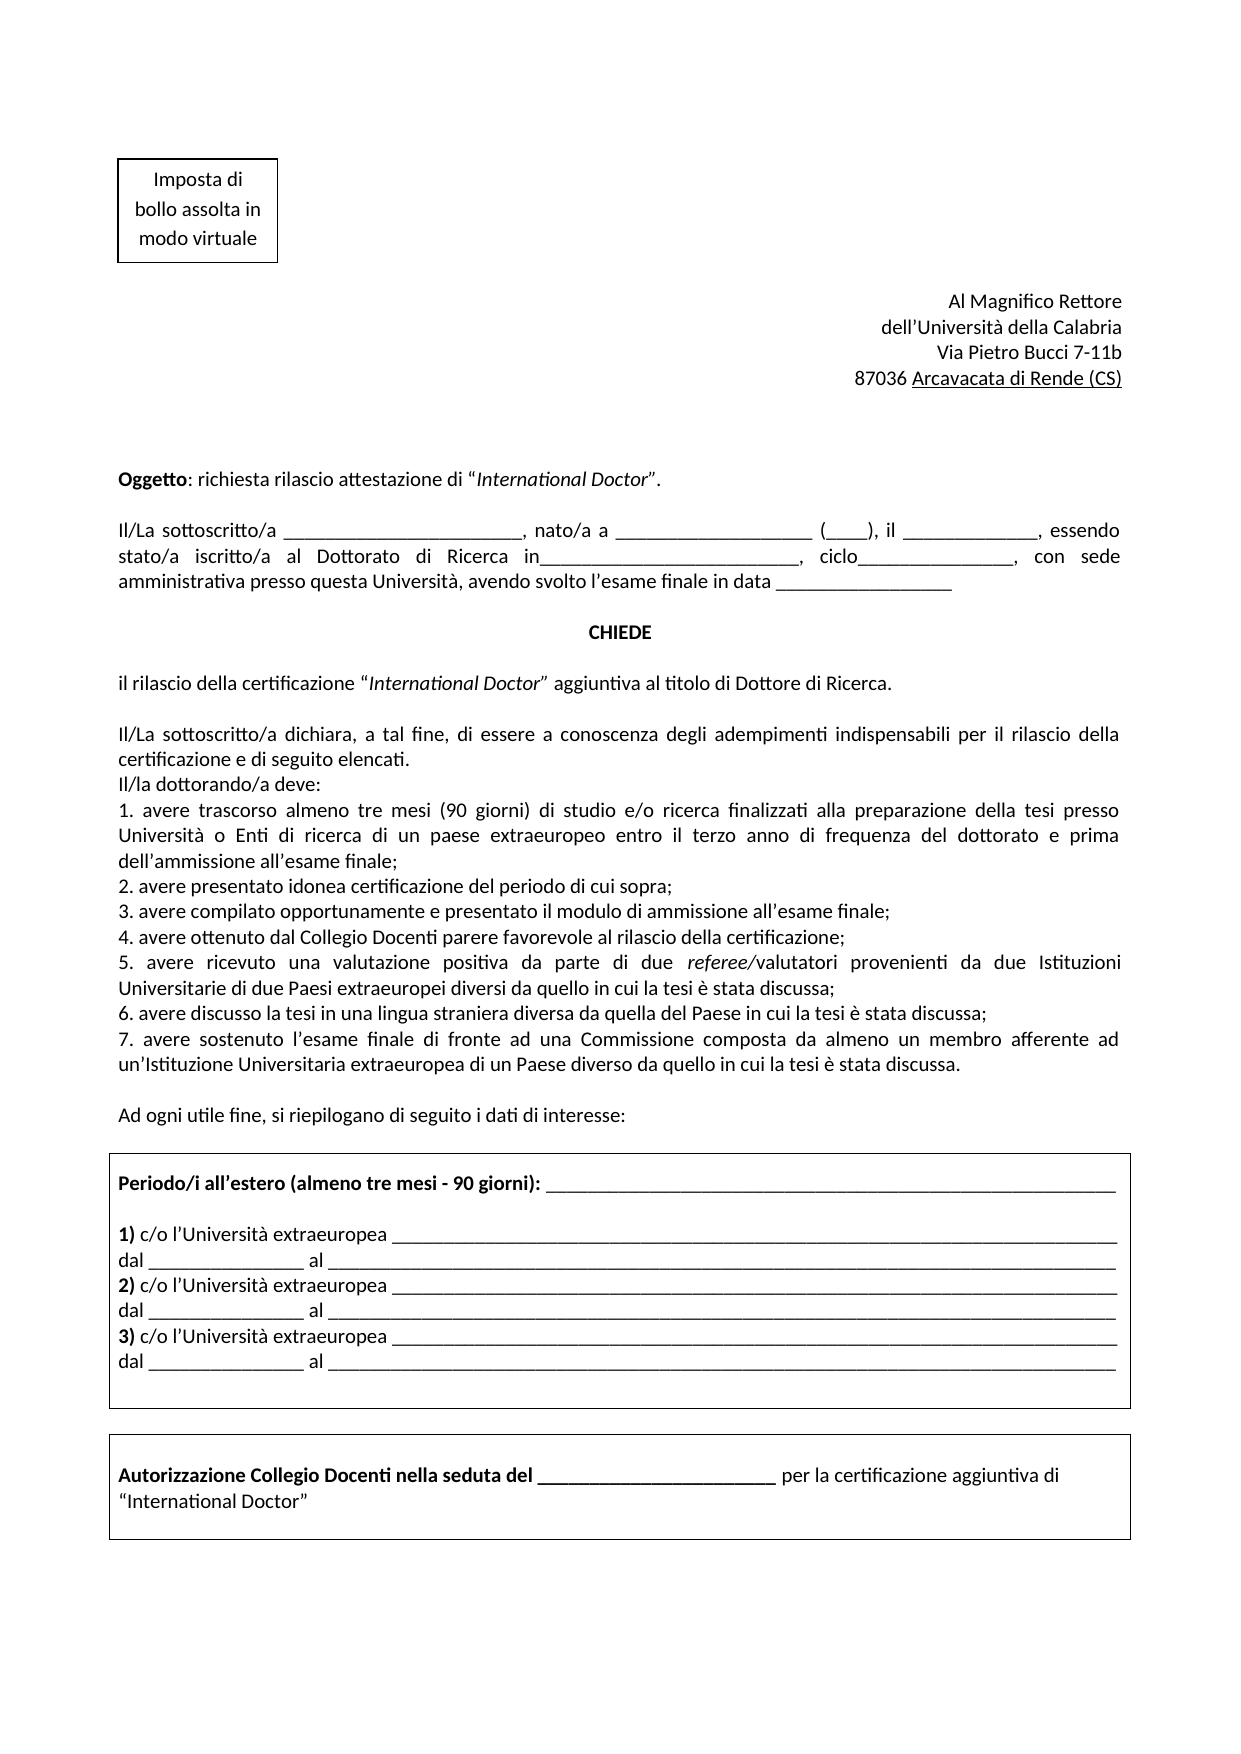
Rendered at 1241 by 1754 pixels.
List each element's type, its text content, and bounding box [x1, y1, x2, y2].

text CHIEDE [118, 619, 1122, 644]
text dal _______________ al ____________________________________________________________________________ [118, 1298, 1122, 1323]
text 87036 Arcavacata di Rende (CS) [118, 365, 1122, 390]
text Oggetto: richiesta rilascio attestazione di “International Doctor”. [118, 467, 1122, 492]
text 2) c/o l’Università extraeuropea ______________________________________________________________________ [118, 1272, 1122, 1298]
text dell’Università della Calabria [118, 314, 1122, 339]
text 5. avere ricevuto una valutazione positiva da parte di due referee/valutatori provenienti da due Istituzioni Universitarie di due Paesi extraeuropei diversi da quello in cui la tesi è stata discussa; [118, 949, 1122, 1000]
text Il/La sottoscritto/a _______________________, nato/a a ___________________ (____), il _____________, essendo stato/a iscritto/a al Dottorato di Ricerca in_________________________, ciclo_______________, con sede amministrativa presso questa Università, avendo svolto l’esame finale in data _________________ [118, 517, 1122, 594]
text Ad ogni utile fine, si riepilogano di seguito i dati di interesse: [118, 1102, 1122, 1127]
text Il/La sottoscritto/a dichiara, a tal fine, di essere a conoscenza degli adempimenti indispensabili per il rilascio della certificazione e di seguito elencati. [118, 721, 1122, 772]
text 7. avere sostenuto l’esame finale di fronte ad una Commissione composta da almeno un membro afferente ad un’Istituzione Universitaria extraeuropea di un Paese diverso da quello in cui la tesi è stata discussa. [118, 1026, 1122, 1077]
text Il/la dottorando/a deve: [118, 772, 1122, 797]
text 6. avere discusso la tesi in una lingua straniera diversa da quella del Paese in cui la tesi è stata discussa; [118, 1000, 1122, 1026]
text 2. avere presentato idonea certificazione del periodo di cui sopra; [118, 873, 1122, 899]
text Via Pietro Bucci 7-11b [118, 339, 1122, 365]
text Periodo/i all’estero (almeno tre mesi - 90 giorni): _______________________________________________________ [110, 1154, 1130, 1196]
text dal _______________ al ____________________________________________________________________________ [118, 1348, 1122, 1374]
text dal _______________ al ____________________________________________________________________________ [118, 1247, 1122, 1272]
text il rilascio della certificazione “International Doctor” aggiuntiva al titolo di Dottore di Ricerca. [118, 670, 1122, 695]
text Autorizzazione Collegio Docenti nella seduta del _______________________ per la certificazione aggiuntiva di “International Doctor” [118, 1463, 1122, 1513]
text 3. avere compilato opportunamente e presentato il modulo di ammissione all’esame finale; [118, 899, 1122, 924]
text Al Magnifico Rettore [118, 289, 1122, 314]
text 4. avere ottenuto dal Collegio Docenti parere favorevole al rilascio della certificazione; [118, 924, 1122, 949]
text 1) c/o l’Università extraeuropea ______________________________________________________________________ [118, 1221, 1122, 1247]
text 1. avere trascorso almeno tre mesi (90 giorni) di studio e/o ricerca finalizzati alla preparazione della tesi presso Università o Enti di ricerca di un paese extraeuropeo entro il terzo anno di frequenza del dottorato e prima dell’ammissione all’esame finale; [118, 797, 1122, 873]
text 3) c/o l’Università extraeuropea ______________________________________________________________________ [118, 1323, 1122, 1348]
